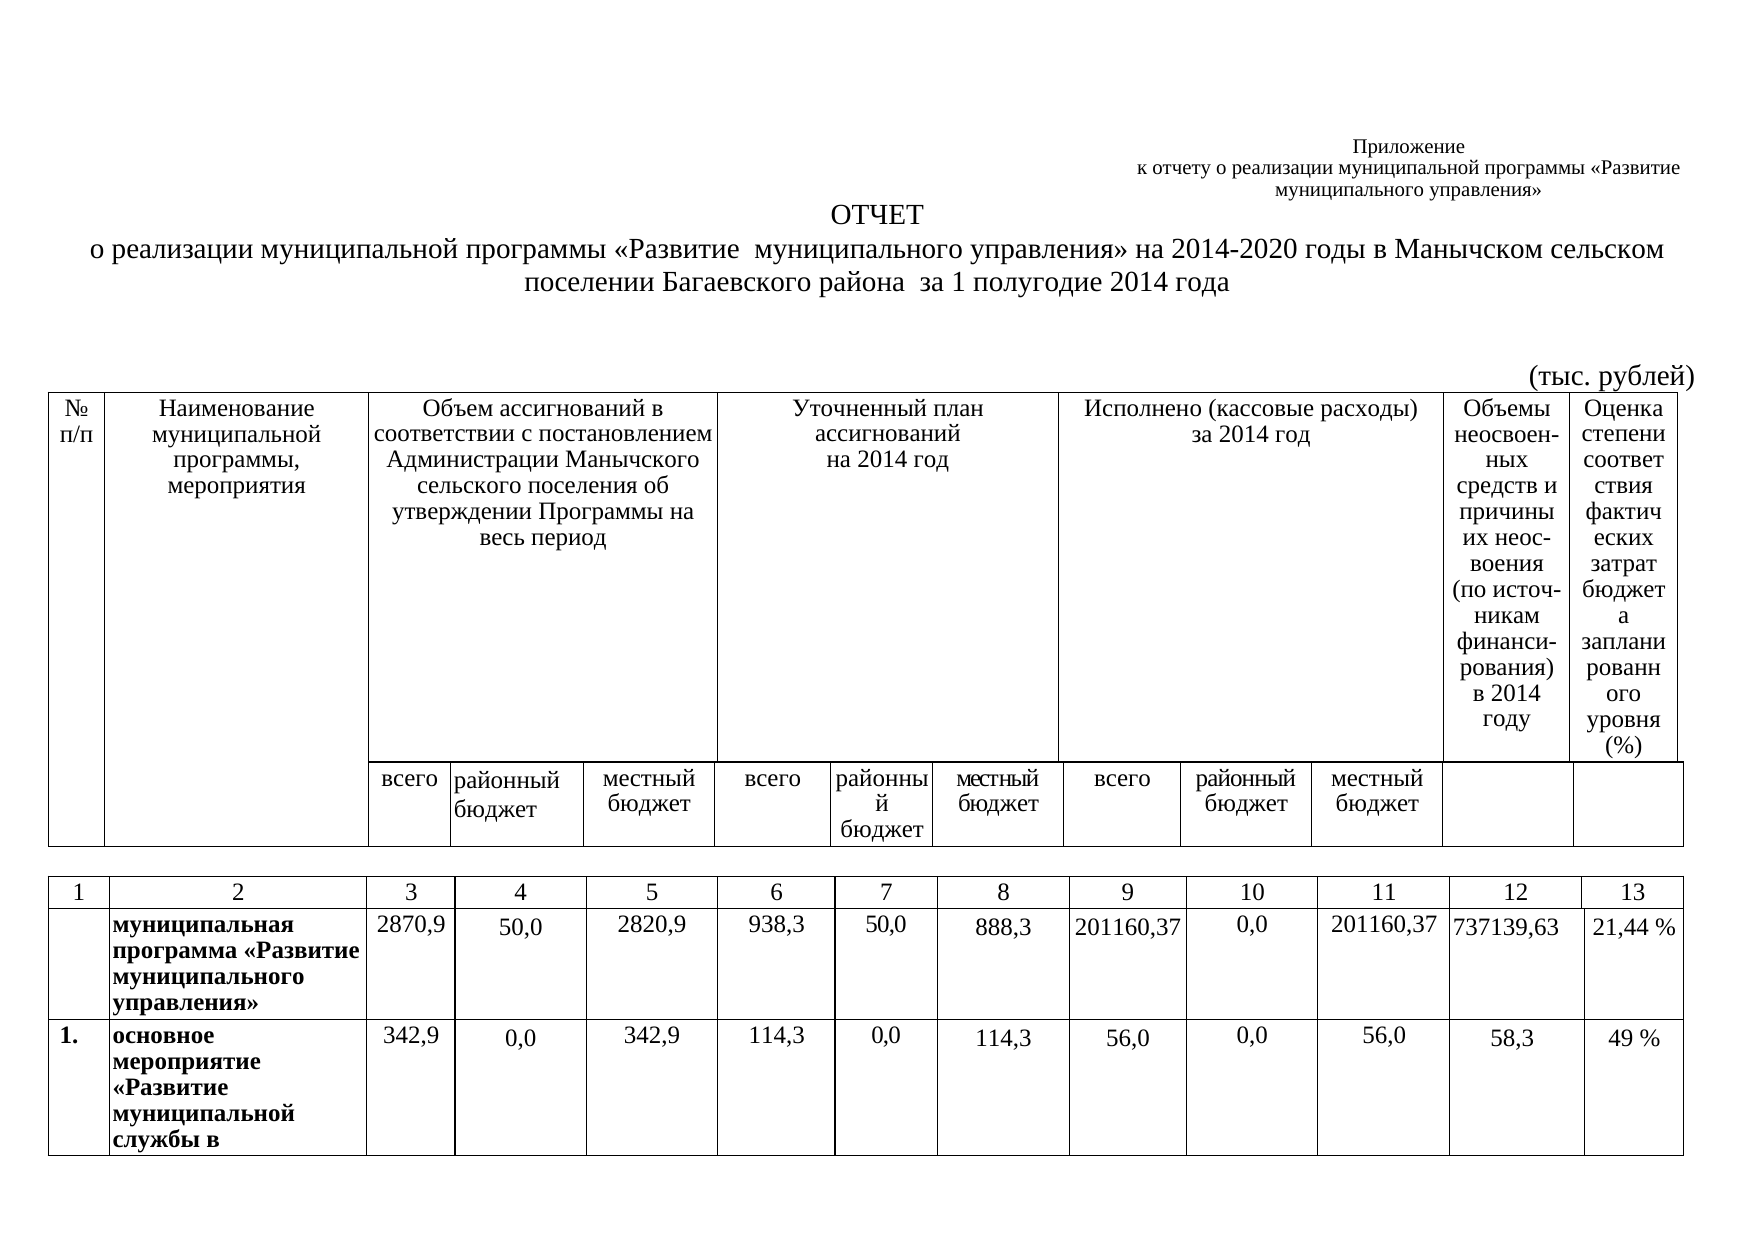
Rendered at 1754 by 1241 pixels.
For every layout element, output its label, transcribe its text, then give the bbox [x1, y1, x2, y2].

table_header Уточненный план ассигнований на 2014 год [718, 393, 1058, 761]
table_header Объемы неосвоен-ных средств и причины их неос-воения (по источ-никам финанси-рования) в 2014 году [1444, 393, 1569, 761]
table_cell 737139,63 [1450, 909, 1584, 1019]
table_cell всего [369, 763, 450, 846]
table_header 13 [1582, 877, 1683, 908]
table_cell всего [715, 763, 830, 846]
table_cell 21,44 % [1585, 909, 1683, 1019]
table_cell местный бюджет [933, 763, 1063, 846]
table_header 1 [49, 877, 109, 908]
table_header 5 [587, 877, 717, 908]
table_cell 201160,37 [1318, 909, 1449, 1019]
table_cell [1443, 763, 1573, 846]
table_cell 2870,9 [367, 909, 454, 1019]
table_header 8 [938, 877, 1069, 908]
table_cell муниципальная программа «Развитие муниципального управления» [110, 909, 366, 1019]
table_cell 0,0 [836, 1020, 937, 1155]
table_cell 342,9 [367, 1020, 454, 1155]
table_header 2 [110, 877, 366, 908]
table_cell 56,0 [1070, 1020, 1186, 1155]
table_cell 56,0 [1318, 1020, 1449, 1155]
table_cell 1. [49, 1020, 109, 1155]
text о реализации муниципальной программы «Развитие муниципального управления» на 2014-2020 годы в Манычском сельском поселении Багаевского района за 1 полугодие 2014 года [59, 231, 1695, 298]
table_cell 0,0 [1187, 1020, 1317, 1155]
table_cell 0,0 [1187, 909, 1317, 1019]
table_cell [110, 1020, 366, 1155]
table_cell 50,0 [456, 909, 586, 1019]
table_cell 114,3 [938, 1020, 1069, 1155]
table_header 7 [836, 877, 937, 908]
table_header Объем ассигнований в соответствии с постановлением Администрации Манычского сельского поселения об утверждении Программы на весь период [369, 393, 717, 761]
table_cell 50,0 [836, 909, 937, 1019]
text к отчету о реализации муниципальной программы «Развитие муниципального управления» [1122, 157, 1695, 201]
table_header 9 [1070, 877, 1186, 908]
text (тыс. рублей) [59, 361, 1695, 392]
table_cell 49 % [1585, 1020, 1683, 1155]
table_cell [1574, 763, 1683, 846]
table_header № п/п [49, 393, 104, 846]
table_header Оценка степени соответствия фактических затрат бюджета запланированного уровня (%) [1570, 393, 1677, 761]
table_header 4 [456, 877, 586, 908]
table_cell 2820,9 [587, 909, 717, 1019]
text Приложение [1122, 136, 1695, 157]
table_header 11 [1318, 877, 1449, 908]
table_cell всего [1064, 763, 1180, 846]
table_header 3 [367, 877, 454, 908]
table_cell районный бюджет [451, 763, 583, 846]
text ОТЧЕТ [59, 201, 1695, 231]
table_cell 201160,37 [1070, 909, 1186, 1019]
table_cell [49, 909, 109, 1019]
table_cell районный бюджет [831, 763, 932, 846]
table_cell 0,0 [456, 1020, 586, 1155]
table_header Наименование муниципальной программы, мероприятия [105, 393, 368, 846]
table_header Исполнено (кассовые расходы) за 2014 год [1059, 393, 1443, 761]
table_header 12 [1450, 877, 1581, 908]
table_cell 888,3 [938, 909, 1069, 1019]
table_header 6 [718, 877, 834, 908]
table_cell 938,3 [718, 909, 834, 1019]
table_header 10 [1187, 877, 1317, 908]
table_cell 342,9 [587, 1020, 717, 1155]
table_cell районный бюджет [1181, 763, 1311, 846]
table_cell 58,3 [1450, 1020, 1584, 1155]
table_cell 114,3 [718, 1020, 834, 1155]
table_cell местный бюджет [584, 763, 714, 846]
table_cell местный бюджет [1312, 763, 1442, 846]
